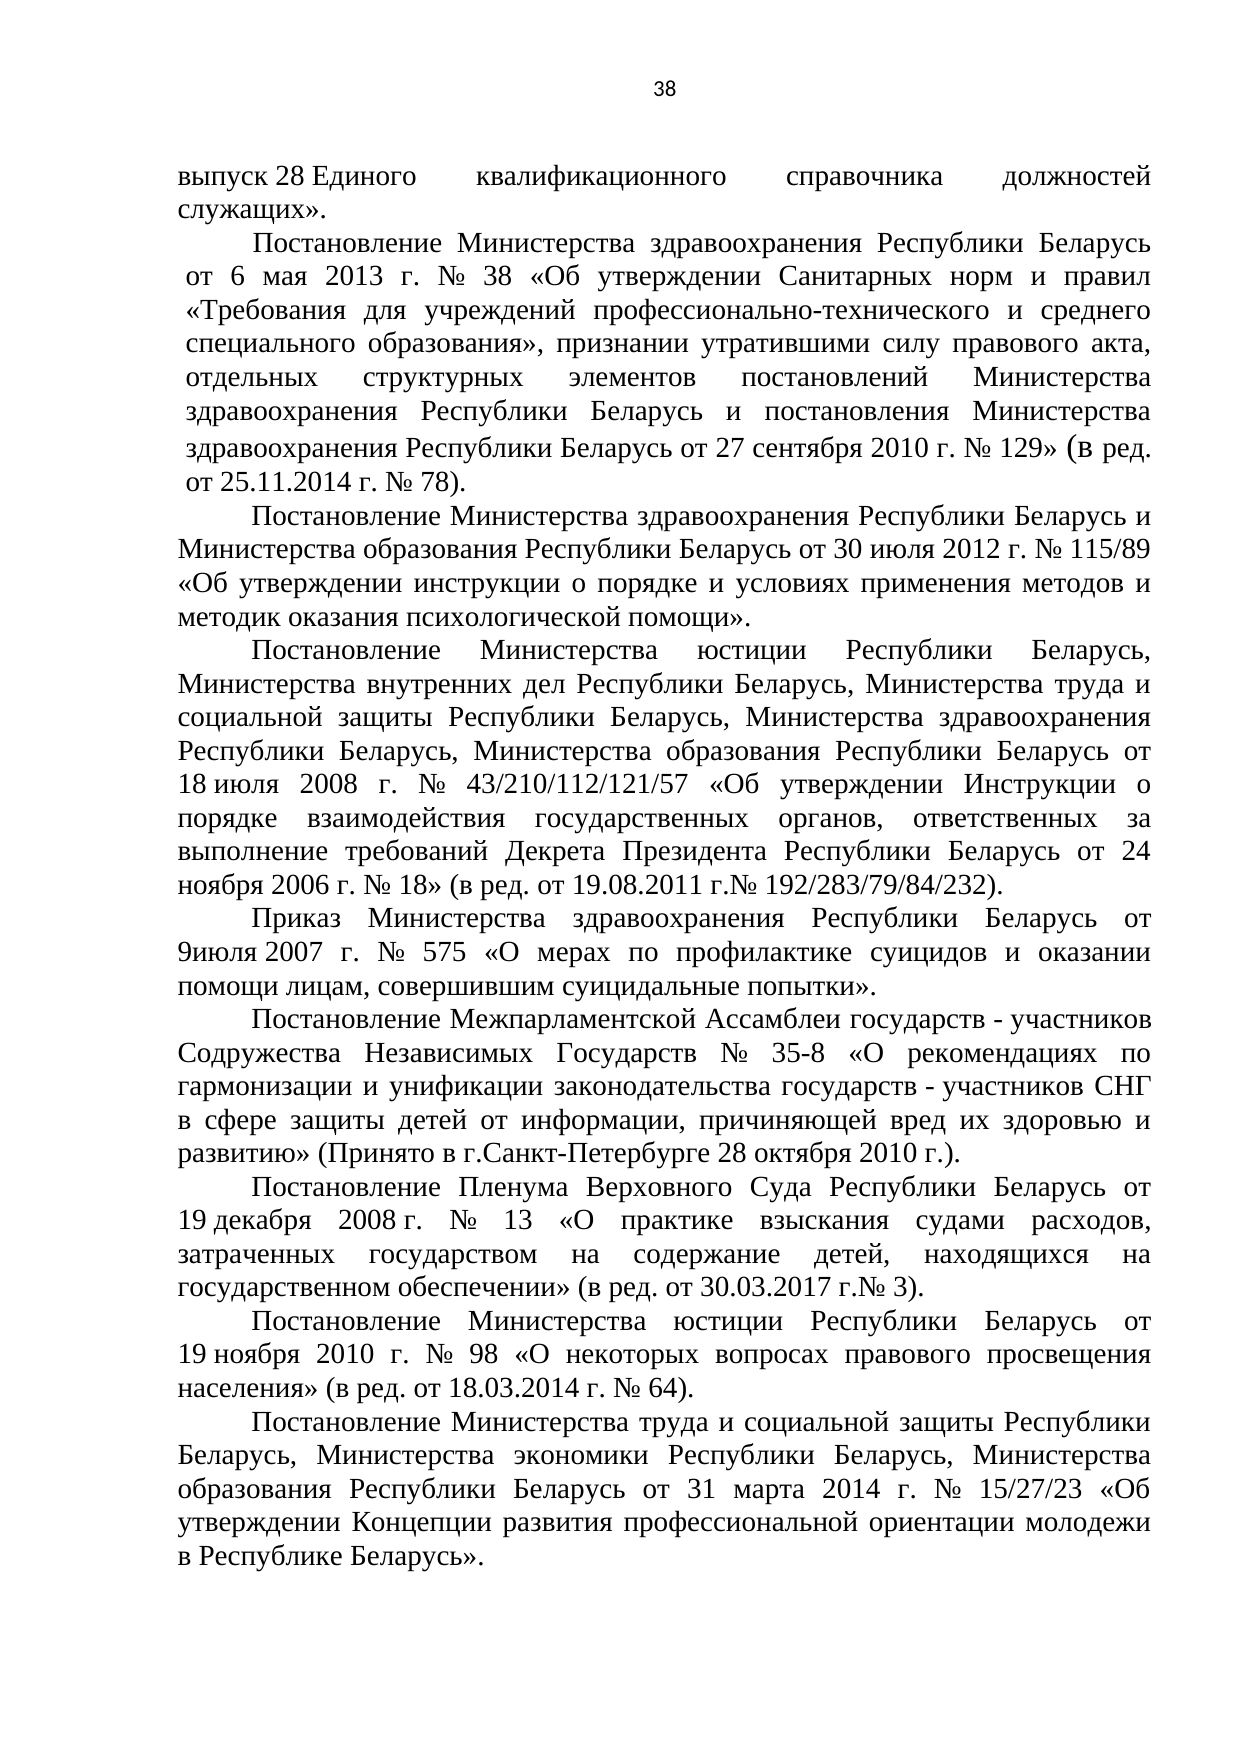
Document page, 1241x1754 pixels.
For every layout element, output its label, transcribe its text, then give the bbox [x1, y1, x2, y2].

text Постановление Министерства юстиции Республики Беларусь от 19 ноября 2010 г. № 98 «О некоторых вопросах правового просвещения населения» (в ред. от 18.03.2014 г. № 64). [177, 1303, 1152, 1404]
text Приказ Министерства здравоохранения Республики Беларусь от 9июля 2007 г. № 575 «О мерах по профилактике суицидов и оказании помощи лицам, совершившим суицидальные попытки». [177, 901, 1152, 1001]
text Постановление Министерства здравоохранения Республики Беларусь и Министерства образования Республики Беларусь от 30 июля 2012 г. № 115/89 «Об утверждении инструкции о порядке и условиях применения методов и методик оказания психологической помощи». [177, 498, 1152, 632]
text Постановление Министерства труда и социальной защиты Республики Беларусь, Министерства экономики Республики Беларусь, Министерства образования Республики Беларусь от 31 марта 2014 г. № 15/27/23 «Об утверждении Концепции развития профессиональной ориентации молодежи в Республике Беларусь». [177, 1404, 1152, 1571]
text Постановление Министерства здравоохранения Республики Беларусь от 6 мая 2013 г. № 38 «Об утверждении Санитарных норм и правил «Требования для учреждений профессионально-технического и среднего специального образования», признании утратившими силу правового акта, отдельных структурных элементов постановлений Министерства здравоохранения Республики Беларусь и постановления Министерства здравоохранения Республики Беларусь от 27 сентября 2010 г. № 129» (в ред. от 25.11.2014 г. № 78). [185, 225, 1152, 498]
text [177, 158, 1152, 225]
text Постановление Межпарламентской Ассамблеи государств - участников Содружества Независимых Государств № 35-8 «О рекомендациях по гармонизации и унификации законодательства государств - участников СНГ в сфере защиты детей от информации, причиняющей вред их здоровью и развитию» (Принято в г.Санкт-Петербурге 28 октября 2010 г.). [177, 1001, 1152, 1169]
text Постановление Пленума Верховного Суда Республики Беларусь от 19 декабря 2008 г. № 13 «О практике взыскания судами расходов, затраченных государством на содержание детей, находящихся на государственном обеспечении» (в ред. от 30.03.2017 г.№ 3). [177, 1169, 1152, 1303]
text Постановление Министерства юстиции Республики Беларусь, Министерства внутренних дел Республики Беларусь, Министерства труда и социальной защиты Республики Беларусь, Министерства здравоохранения Республики Беларусь, Министерства образования Республики Беларусь от 18 июля 2008 г. № 43/210/112/121/57 «Об утверждении Инструкции о порядке взаимодействия государственных органов, ответственных за выполнение требований Декрета Президента Республики Беларусь от 24 ноября 2006 г. № 18» (в ред. от 19.08.2011 г.№ 192/283/79/84/232). [177, 632, 1152, 901]
